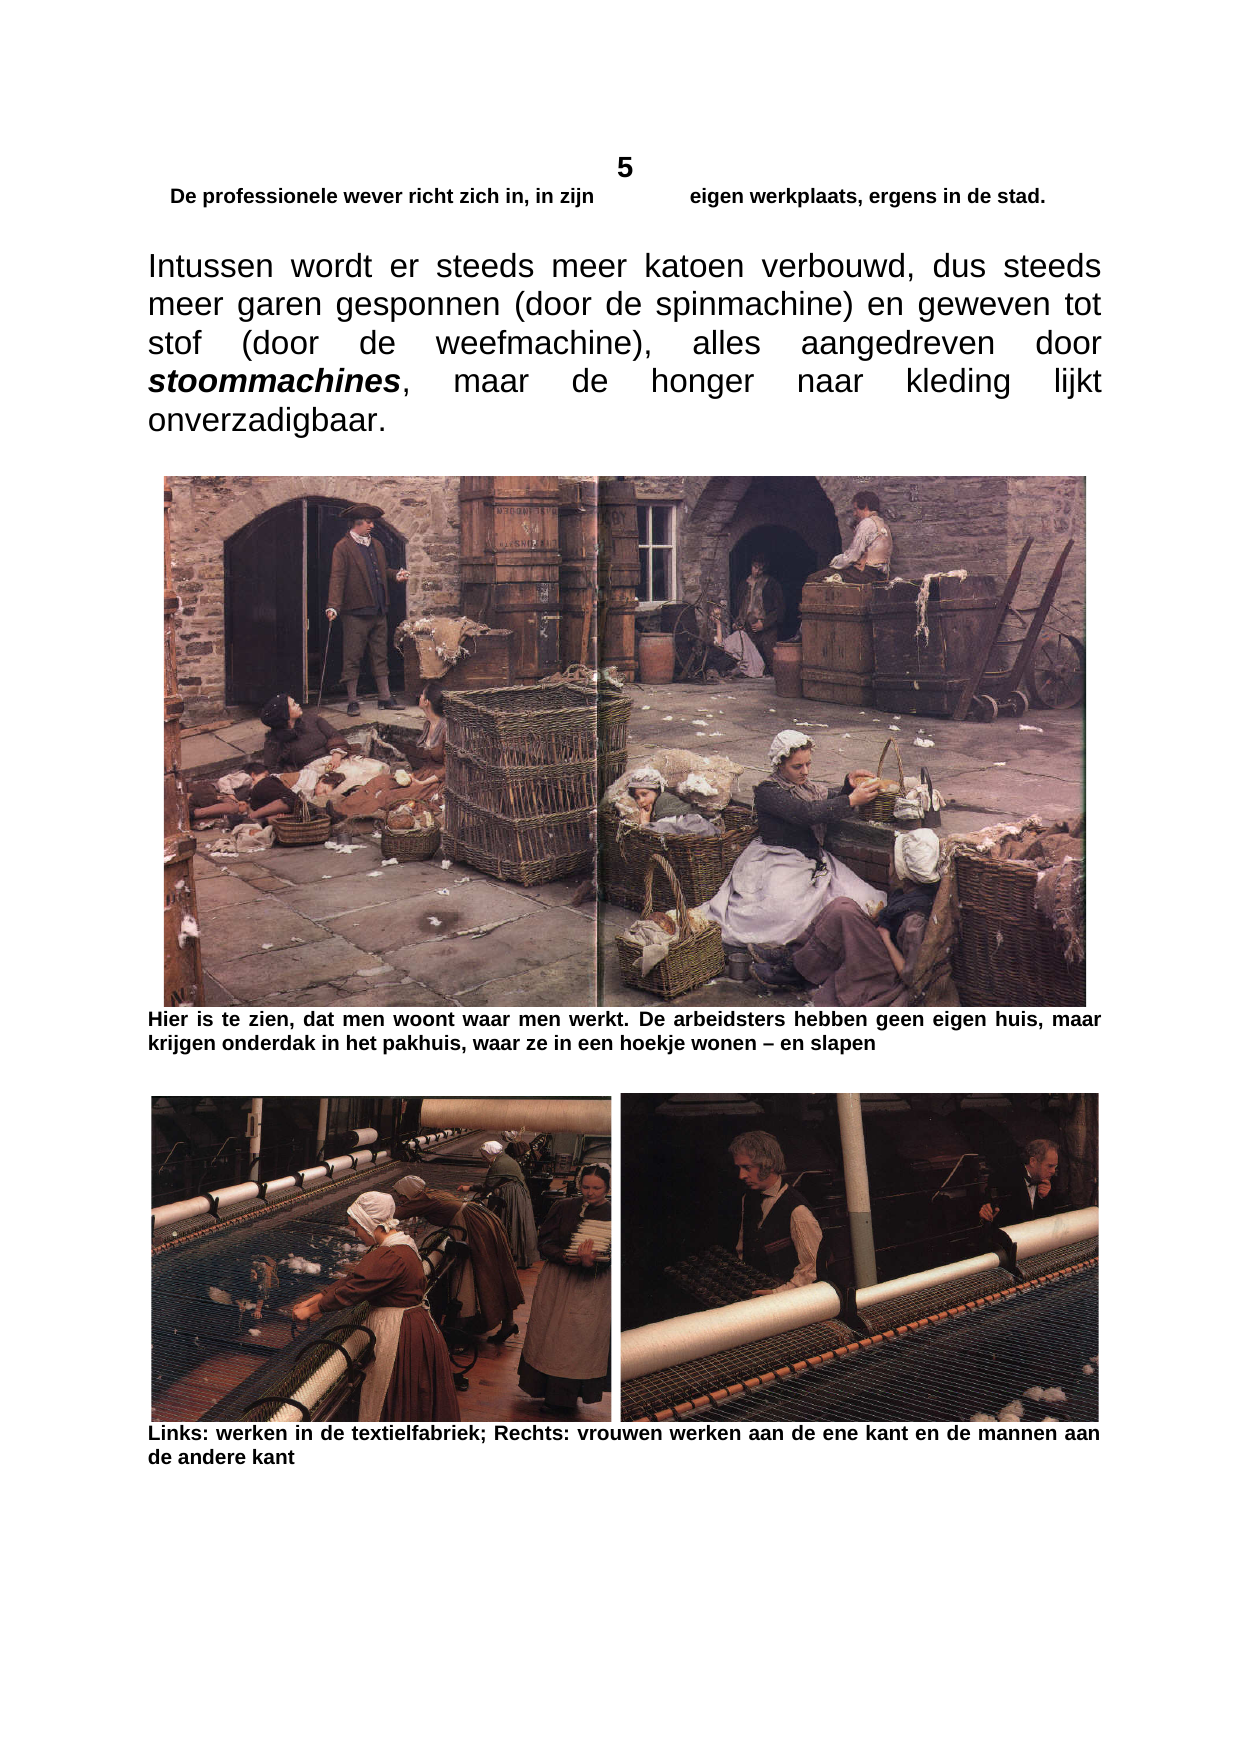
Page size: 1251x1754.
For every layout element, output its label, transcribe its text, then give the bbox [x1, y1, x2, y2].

text Intussen wordt er steeds meer katoen verbouwd, dus steeds meer garen gesponnen (door de spinmachine) en geweven tot stof (door de weefmachine), alles aangedreven door stoommachines, maar de honger naar kleding lijkt onverzadigbaar. [148, 246, 1102, 438]
text De professionele wever richt zich in, in zijn eigen werkplaats, ergens in de stad. [148, 183, 1102, 207]
picture [151, 1096, 612, 1422]
text Links: werken in de textielfabriek; Rechts: vrouwen werken aan de ene kant en de mannen aan de andere kant [148, 1421, 1102, 1469]
picture [163, 476, 1087, 1007]
text Hier is te zien, dat men woont waar men werkt. De arbeidsters hebben geen eigen huis, maar krijgen onderdak in het pakhuis, waar ze in een hoekje wonen – en slapen [148, 1007, 1102, 1055]
picture [620, 1093, 1099, 1422]
